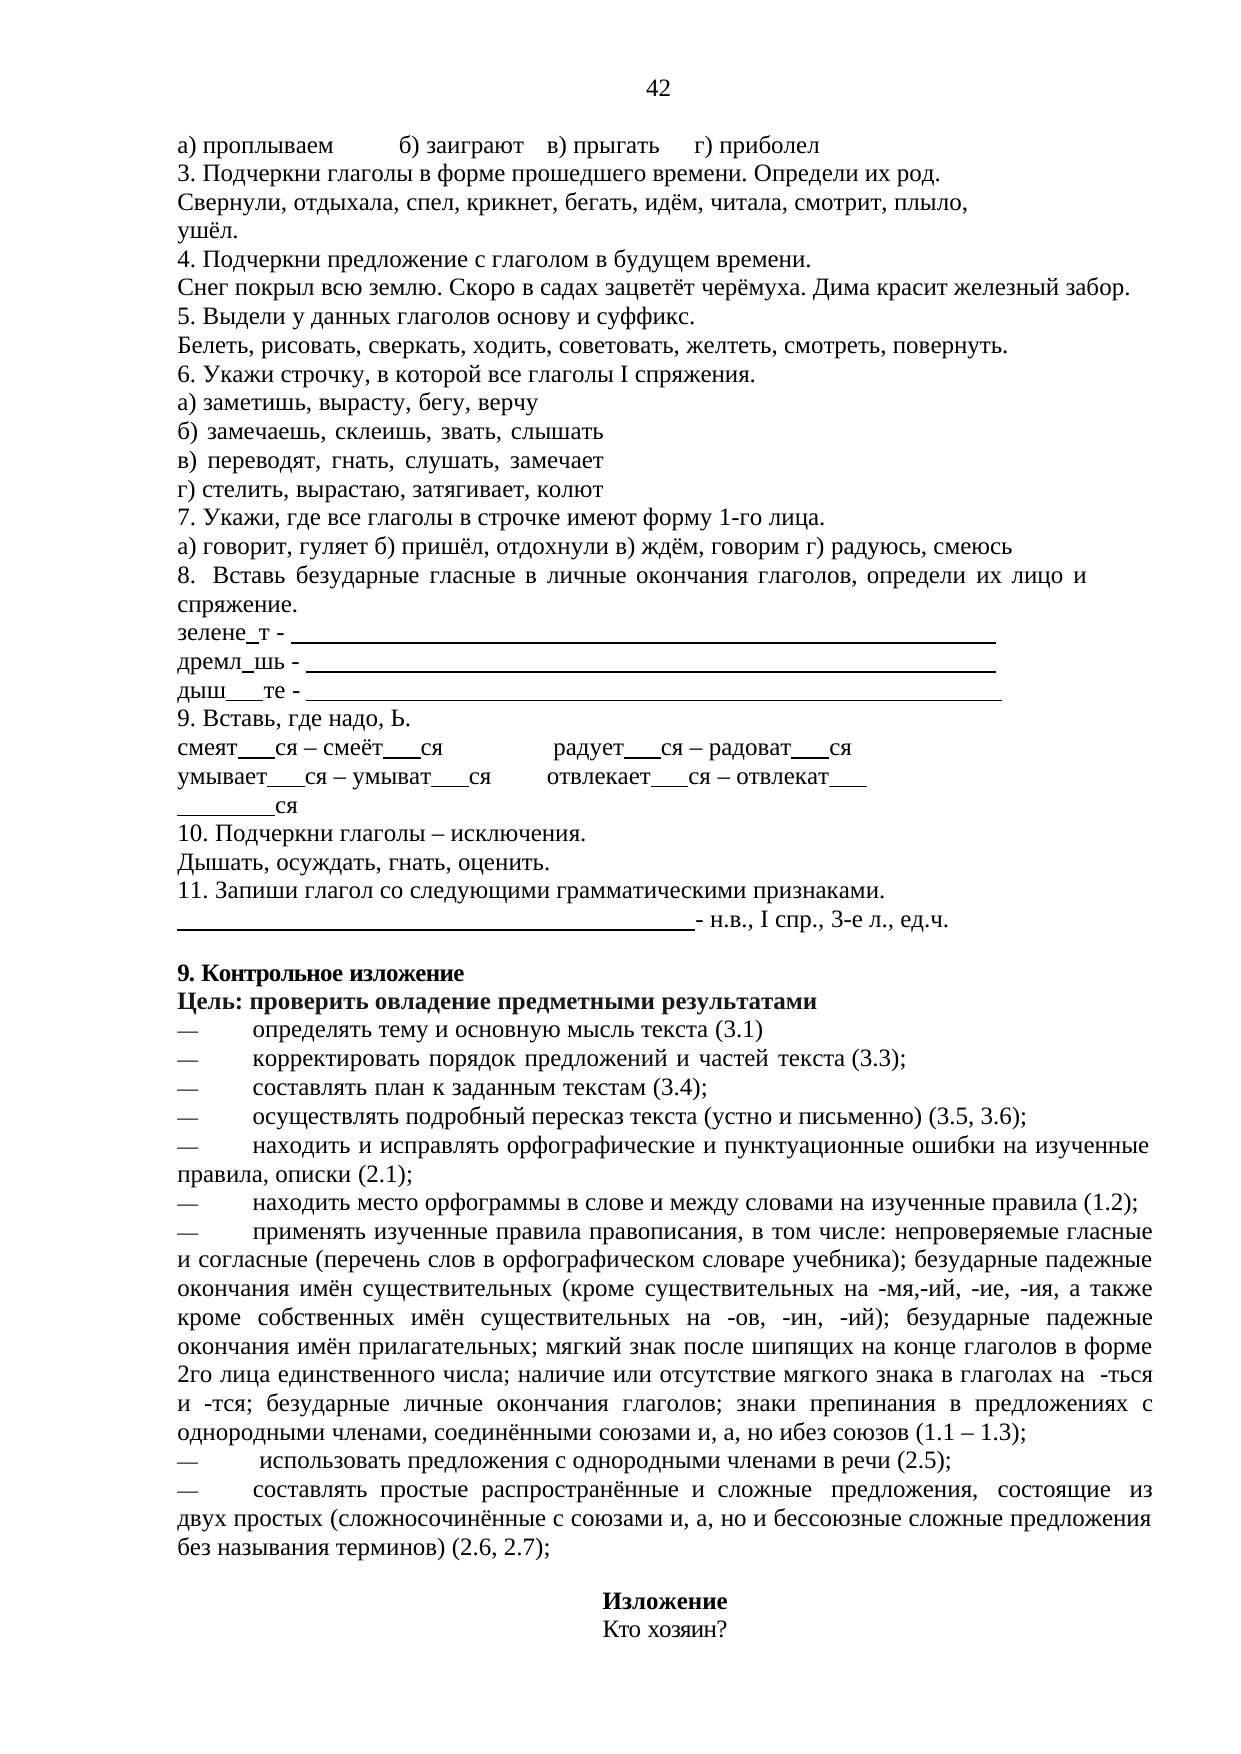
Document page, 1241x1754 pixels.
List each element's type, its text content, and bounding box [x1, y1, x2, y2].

text Белеть, рисовать, сверкать, ходить, советовать, желтеть, смотреть, повернуть. [177, 330, 1194, 359]
text а) проплываем б) заиграют в) прыгать г) приболел [177, 130, 1194, 159]
list Укажи, где все глаголы в строчке имеют форму 1-го лица. [177, 502, 1194, 531]
list составлять план к заданным текстам (3.4); [177, 1072, 1194, 1101]
subtitle 9. Контрольное изложение [177, 958, 1194, 986]
list Укажи строчку, в которой все глаголы I спряжения. а) заметишь, вырасту, бегу, верчу [177, 359, 756, 416]
list определять тему и основную мысль текста (3.1) [177, 1015, 1194, 1043]
text смеят ся – смеёт ся радует ся – радоват ся умывает ся – умыват ся отвлекает ся – отвлекат ся [177, 732, 890, 818]
text зелене т - дремл шь - дыш те - [177, 617, 1000, 704]
list находить место орфограммы в слове и между словами на изученные правила (1.2); [177, 1187, 1194, 1216]
list Подчеркни глаголы в форме прошедшего времени. Определи их род. Свернули, отдыхала, спел, крикнет, бегать, идём, читала, смотрит, плыло, ушёл. [177, 159, 1035, 244]
text Кто хозяин? [175, 1615, 1155, 1643]
list корректировать порядок предложений и частей текста (3.3); [177, 1044, 1194, 1072]
text Снег покрыл всю землю. Скоро в садах зацветёт черёмуха. Дима красит железный забор. [177, 273, 1194, 301]
subtitle Изложение [175, 1586, 1155, 1615]
list Выдели у данных глаголов основу и суффикс. [177, 302, 1194, 330]
list составлять простые распространённые и сложные предложения, состоящие из двух простых (сложносочинённые с союзами и, а, но и бессоюзные сложные предложения без называния терминов) (2.6, 2.7); [177, 1474, 1153, 1561]
list Запиши глагол со следующими грамматическими признаками. [177, 876, 1194, 904]
list находить и исправлять орфографические и пунктуационные ошибки на изученные правила, описки (2.1); [177, 1130, 1152, 1187]
list использовать предложения с однородными членами в речи (2.5); [177, 1446, 1194, 1474]
list Подчеркни глаголы – исключения. Дышать, осуждать, гнать, оценить. [177, 818, 587, 876]
list осуществлять подробный пересказ текста (устно и письменно) (3.5, 3.6); [177, 1101, 1194, 1130]
text а) говорит, гуляет б) пришёл, отдохнули в) ждём, говорим г) радуюсь, смеюсь [177, 531, 1194, 560]
list Подчеркни предложение с глаголом в будущем времени. [177, 244, 1194, 273]
text б) замечаешь, склеишь, звать, слышать в) переводят, гнать, слушать, замечает г) стелить, вырастаю, затягивает, колют [177, 416, 604, 502]
text Цель: проверить овладение предметными результатами [177, 987, 1194, 1015]
list Вставь, где надо, Ь. [177, 704, 1194, 732]
text - н.в., I спр., 3-е л., ед.ч. [177, 904, 1194, 933]
list применять изученные правила правописания, в том числе: непроверяемые гласные и согласные (перечень слов в орфографическом словаре учебника); безударные падежные окончания имён существительных (кроме существительных на -мя,-ий, -ие, -ия, а также кроме собственных имён существительных на -ов, -ин, -ий); безударные падежные окончания имён прилагательных; мягкий знак после шипящих на конце глаголов в форме 2­го лица единственного числа; наличие или отсутствие мягкого знака в глаголах на -ться и -тся; безударные личные окончания глаголов; знаки препинания в предложениях с однородными членами, соединёнными союзами и, а, но ибез союзов (1.1 – 1.3); [177, 1216, 1153, 1446]
list Вставь безударные гласные в личные окончания глаголов, определи их лицо и спряжение. [177, 560, 1151, 617]
